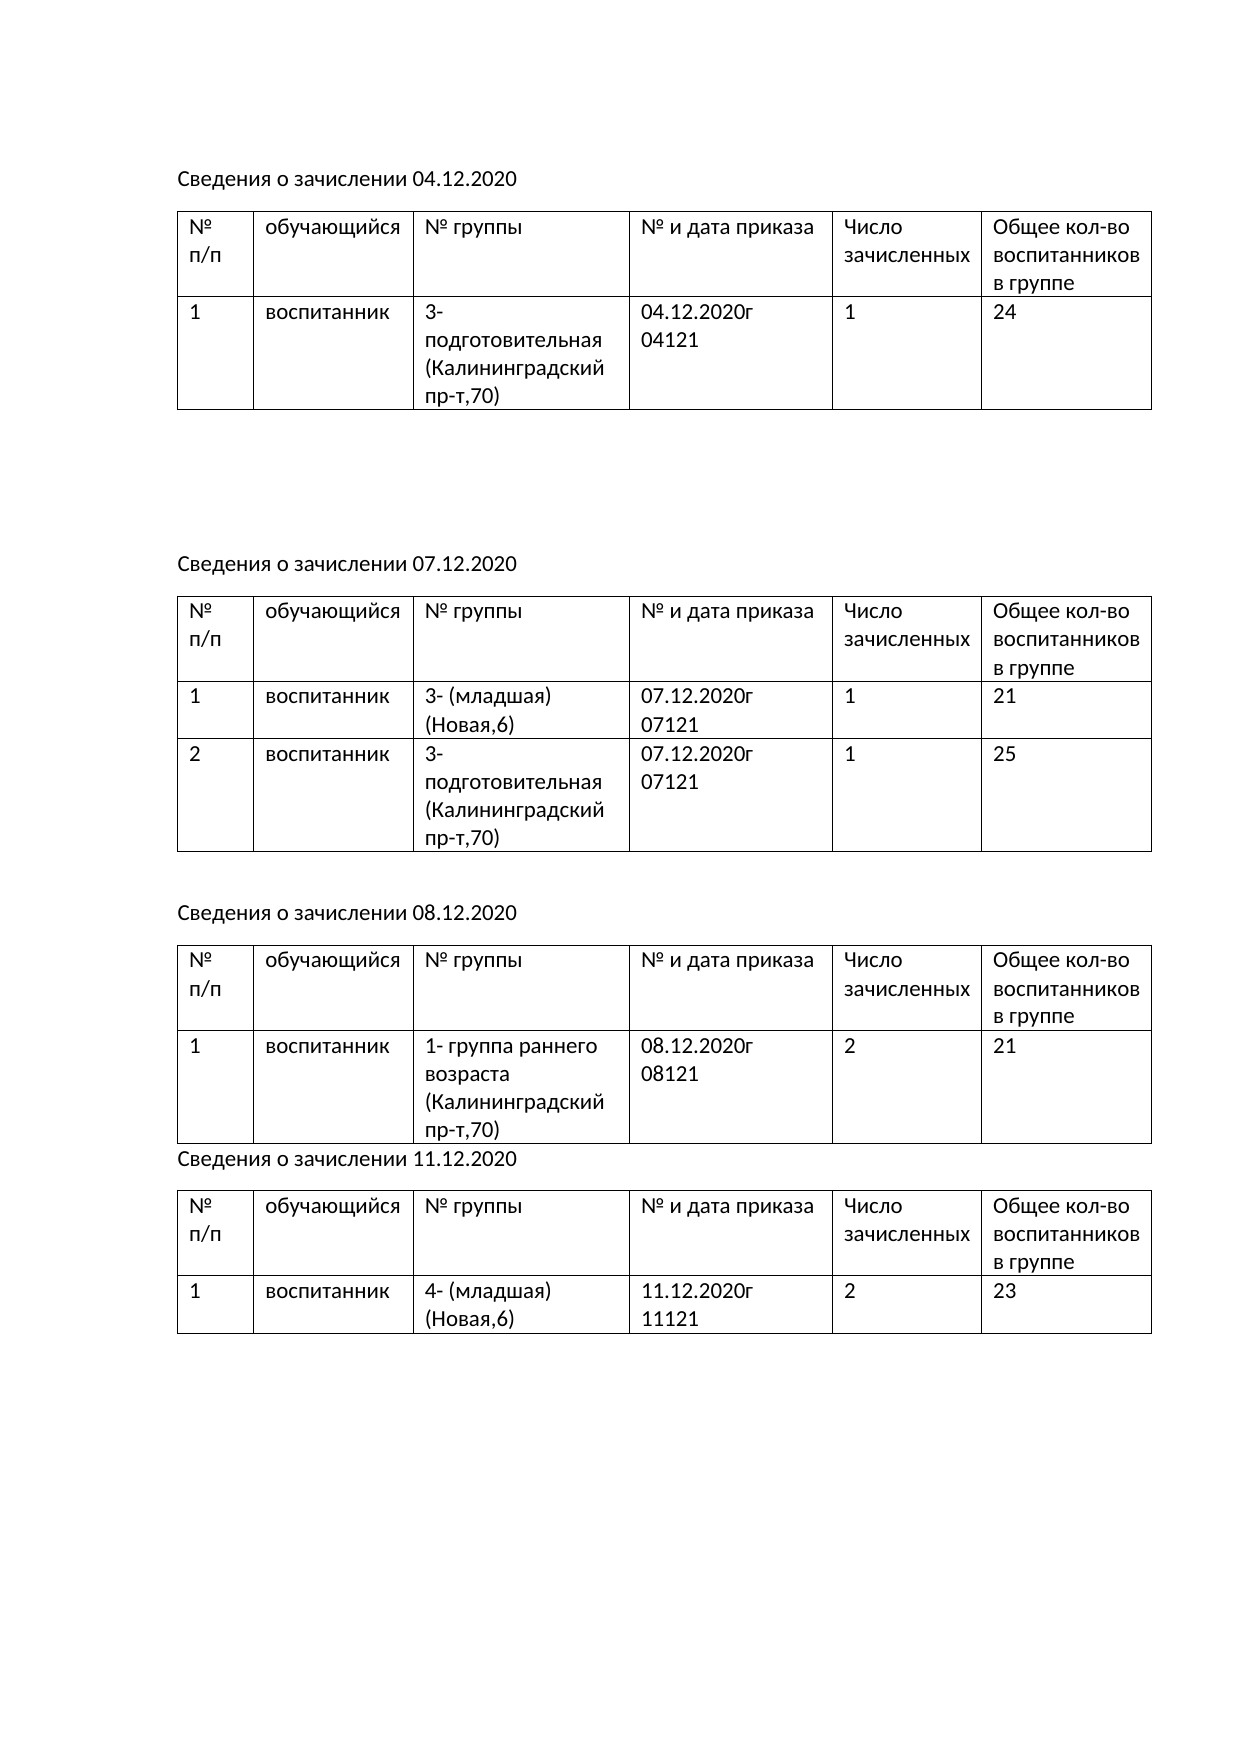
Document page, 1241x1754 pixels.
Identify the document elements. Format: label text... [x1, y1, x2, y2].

table_header Число зачисленных [833, 1191, 981, 1275]
table_cell 3- подготовительная (Калининградский пр-т,70) [414, 297, 629, 409]
table_header № п/п [178, 212, 253, 296]
table_cell 11.12.2020г 11121 [630, 1276, 832, 1332]
table_cell 2 [833, 1031, 981, 1143]
table_header Общее кол-во воспитанников в группе [982, 946, 1151, 1030]
table_cell 1 [833, 297, 981, 409]
table_cell 08.12.2020г 08121 [630, 1031, 832, 1143]
table_header № п/п [178, 946, 253, 1030]
table_cell 04.12.2020г 04121 [630, 297, 832, 409]
table_header Общее кол-во воспитанников в группе [982, 212, 1151, 296]
table_header № группы [414, 212, 629, 296]
text Сведения о зачислении 08.12.2020 [177, 898, 1152, 926]
table_cell 07.12.2020г 07121 [630, 739, 832, 851]
table_cell воспитанник [254, 1031, 413, 1143]
table_cell 1 [833, 682, 981, 738]
table_header обучающийся [254, 597, 413, 681]
table_header № группы [414, 597, 629, 681]
table_header № п/п [178, 597, 253, 681]
table_header Число зачисленных [833, 946, 981, 1030]
table_cell 1 [178, 297, 253, 409]
text Сведения о зачислении 07.12.2020 [177, 549, 1152, 577]
table_cell 21 [982, 682, 1151, 738]
table_cell 4- (младшая)(Новая,6) [414, 1276, 629, 1332]
table_cell воспитанник [254, 682, 413, 738]
table_header № группы [414, 946, 629, 1030]
table_header № и дата приказа [630, 597, 832, 681]
table_cell воспитанник [254, 1276, 413, 1332]
text Сведения о зачислении 04.12.2020 [177, 164, 1152, 192]
table_header обучающийся [254, 212, 413, 296]
table_cell воспитанник [254, 297, 413, 409]
table_header № и дата приказа [630, 1191, 832, 1275]
table_cell 3- (младшая)(Новая,6) [414, 682, 629, 738]
table_header Число зачисленных [833, 597, 981, 681]
table_header № и дата приказа [630, 212, 832, 296]
table_header обучающийся [254, 946, 413, 1030]
table_header № и дата приказа [630, 946, 832, 1030]
table_header № п/п [178, 1191, 253, 1275]
table_header Число зачисленных [833, 212, 981, 296]
table_header Общее кол-во воспитанников в группе [982, 597, 1151, 681]
table_header Общее кол-во воспитанников в группе [982, 1191, 1151, 1275]
table_cell 07.12.2020г 07121 [630, 682, 832, 738]
table_cell 1 [178, 1031, 253, 1143]
table_cell воспитанник [254, 739, 413, 851]
table_cell 21 [982, 1031, 1151, 1143]
table_cell 1 [833, 739, 981, 851]
table_header обучающийся [254, 1191, 413, 1275]
table_header № группы [414, 1191, 629, 1275]
table_cell 24 [982, 297, 1151, 409]
table_cell 1- группа раннего возраста (Калининградский пр-т,70) [414, 1031, 629, 1143]
table_cell 1 [178, 682, 253, 738]
text Сведения о зачислении 11.12.2020 [177, 1144, 1152, 1172]
table_cell 23 [982, 1276, 1151, 1332]
table_cell 25 [982, 739, 1151, 851]
table_cell 2 [833, 1276, 981, 1332]
table_cell 1 [178, 1276, 253, 1332]
table_cell 2 [178, 739, 253, 851]
table_cell 3- подготовительная (Калининградский пр-т,70) [414, 739, 629, 851]
